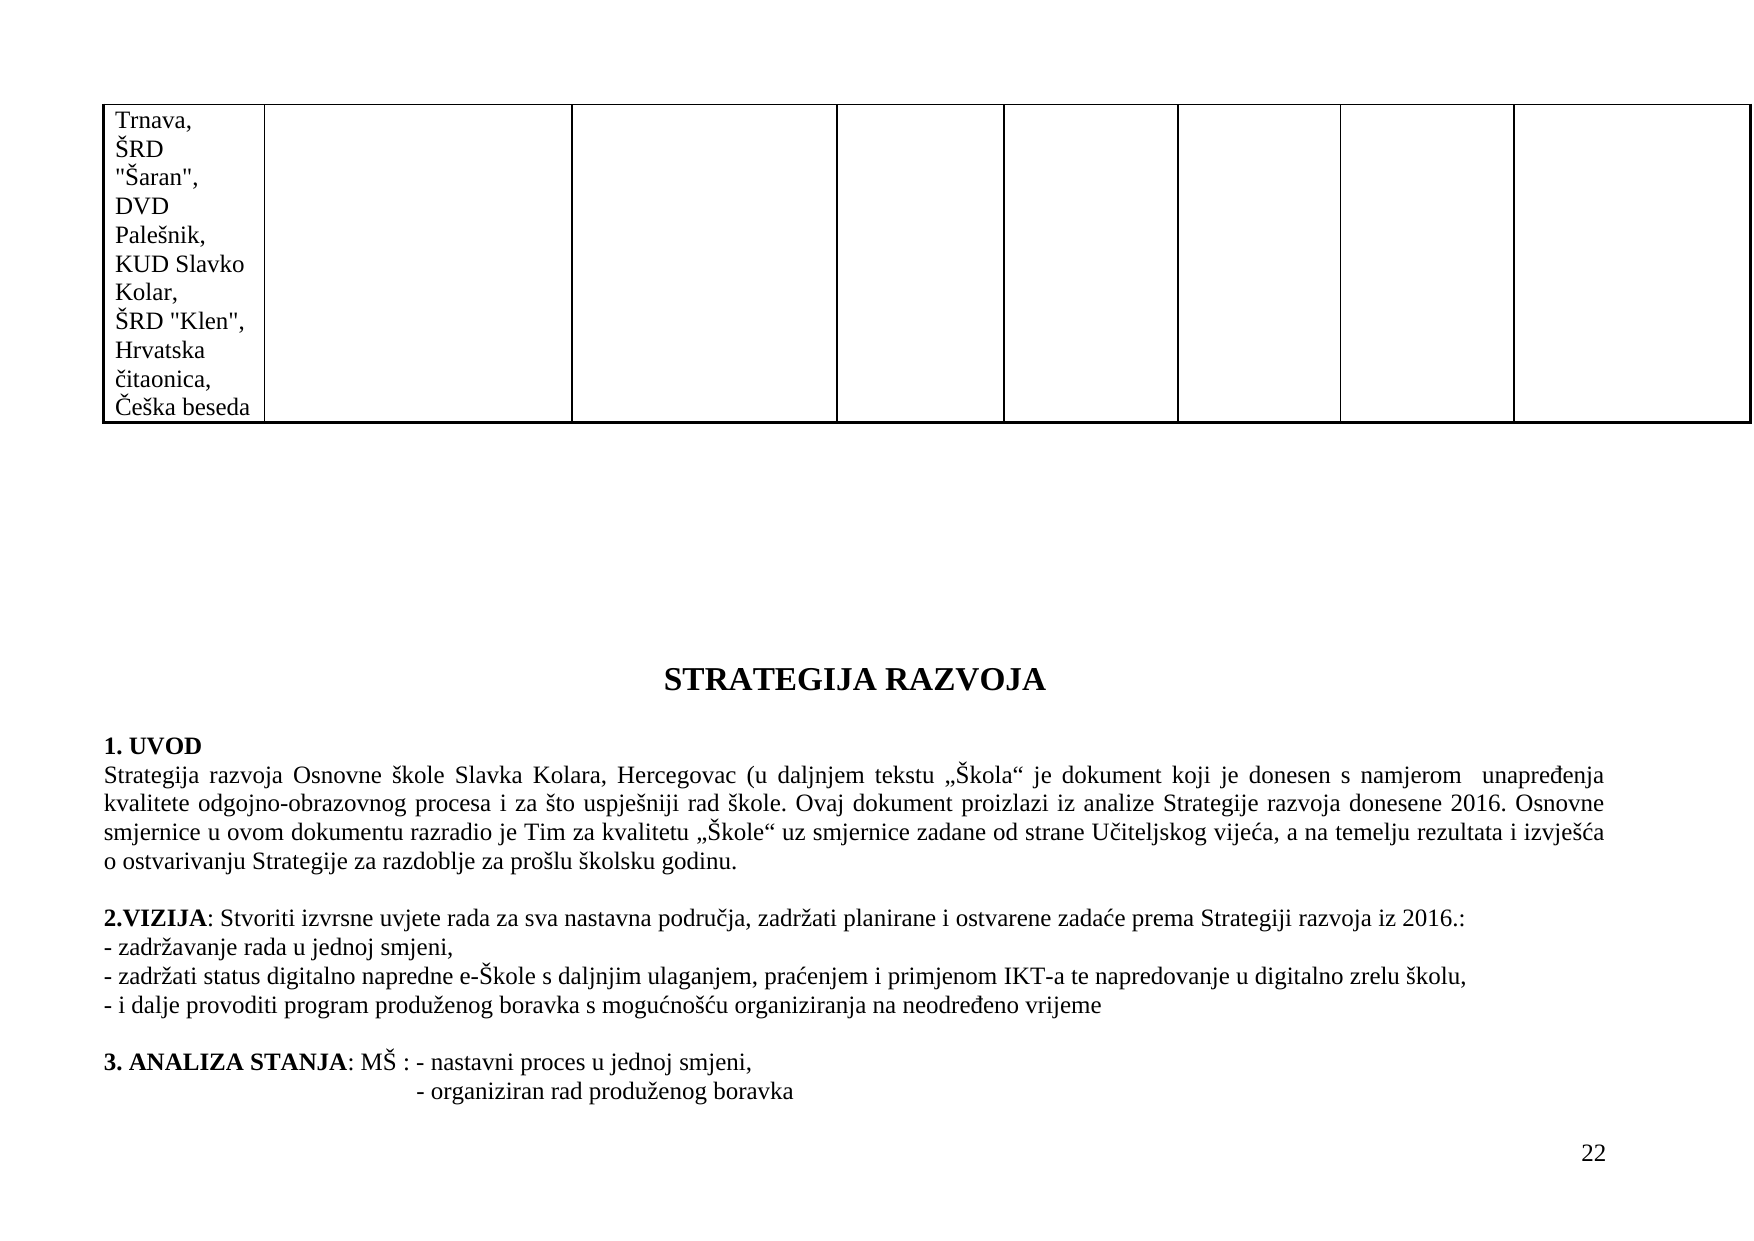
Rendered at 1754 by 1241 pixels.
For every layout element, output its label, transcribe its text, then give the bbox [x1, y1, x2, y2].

table_cell [1005, 105, 1177, 421]
text - i dalje provoditi program produženog boravka s mogućnošću organiziranja na neodređeno vrijeme [103, 990, 1606, 1018]
text - organiziran rad produženog boravka [103, 1076, 1606, 1105]
text STRATEGIJA RAZVOJA [103, 659, 1606, 697]
table_cell [838, 105, 1003, 421]
text 2.VIZIJA: Stvoriti izvrsne uvjete rada za sva nastavna područja, zadržati planirane i ostvarene zadaće prema Strategiji razvoja iz 2016.: [103, 903, 1606, 932]
table_cell [1179, 105, 1340, 421]
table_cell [105, 105, 264, 421]
text - zadržavanje rada u jednoj smjeni, [103, 932, 1606, 961]
text Strategija razvoja Osnovne škole Slavka Kolara, Hercegovac (u daljnjem tekstu „Škola“ je dokument koji je donesen s namjerom unapređenja kvalitete odgojno-obrazovnog procesa i za što uspješniji rad škole. Ovaj dokument proizlazi iz analize Strategije razvoja donesene 2016. Osnovne smjernice u ovom dokumentu razradio je Tim za kvalitetu „Škole“ uz smjernice zadane od strane Učiteljskog vijeća, a na temelju rezultata i izvješća o ostvarivanju Strategije za razdoblje za prošlu školsku godinu. [103, 760, 1606, 875]
table_cell [1341, 105, 1513, 421]
table_cell [265, 105, 571, 421]
text 1. UVOD [103, 731, 1606, 760]
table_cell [1515, 105, 1749, 421]
text 3. ANALIZA STANJA: MŠ : - nastavni proces u jednoj smjeni, [103, 1047, 1606, 1076]
text - zadržati status digitalno napredne e-Škole s daljnjim ulaganjem, praćenjem i primjenom IKT-a te napredovanje u digitalno zrelu školu, [103, 961, 1606, 990]
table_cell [573, 105, 836, 421]
